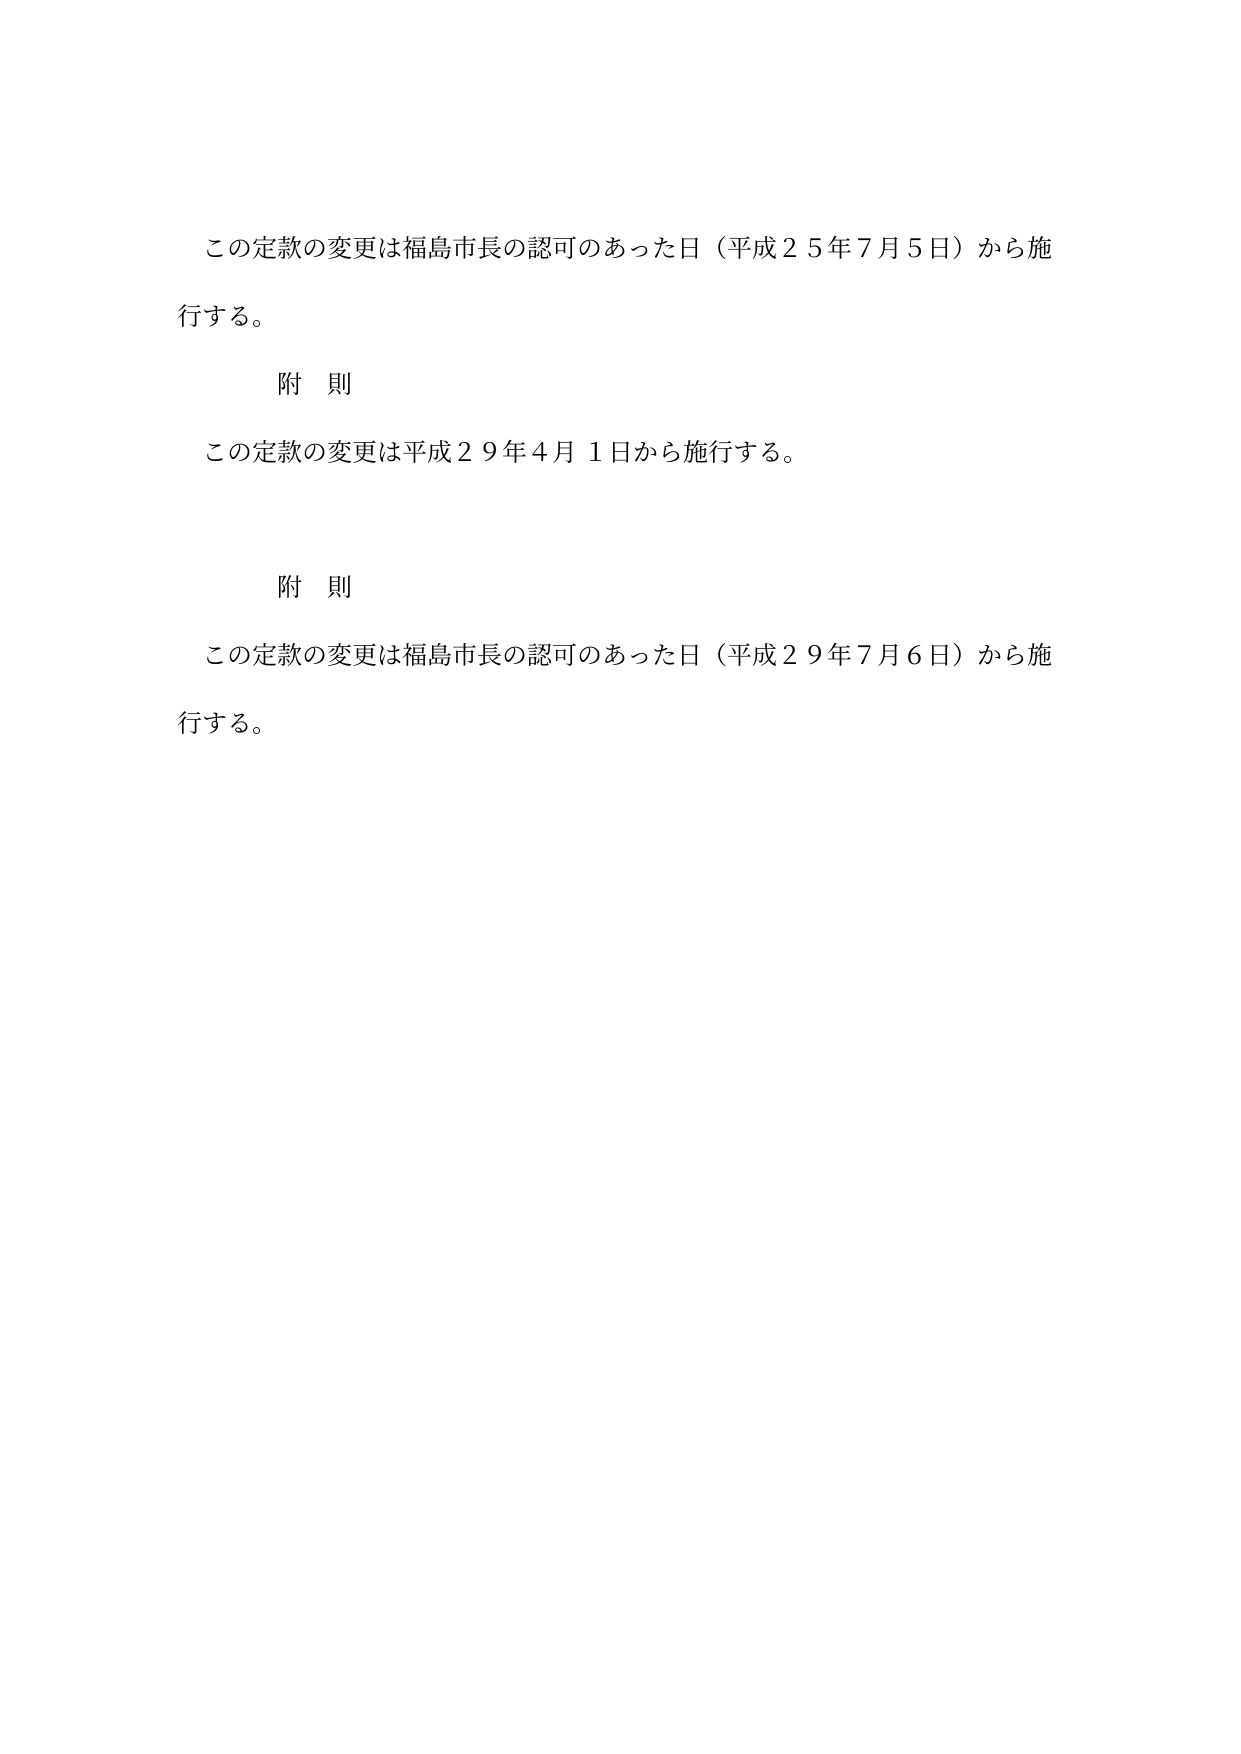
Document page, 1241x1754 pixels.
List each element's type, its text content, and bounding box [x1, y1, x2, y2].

text この定款の変更は福島市長の認可のあった日（平成２９年７月６日）から施行する。 [177, 620, 1063, 756]
text この定款の変更は福島市長の認可のあった日（平成２５年７月５日）から施行する。 [177, 213, 1063, 348]
text この定款の変更は平成２９年４月 １日から施行する。 [177, 416, 1063, 484]
text 附 則 [177, 552, 1063, 620]
text 附 則 [177, 348, 1063, 416]
